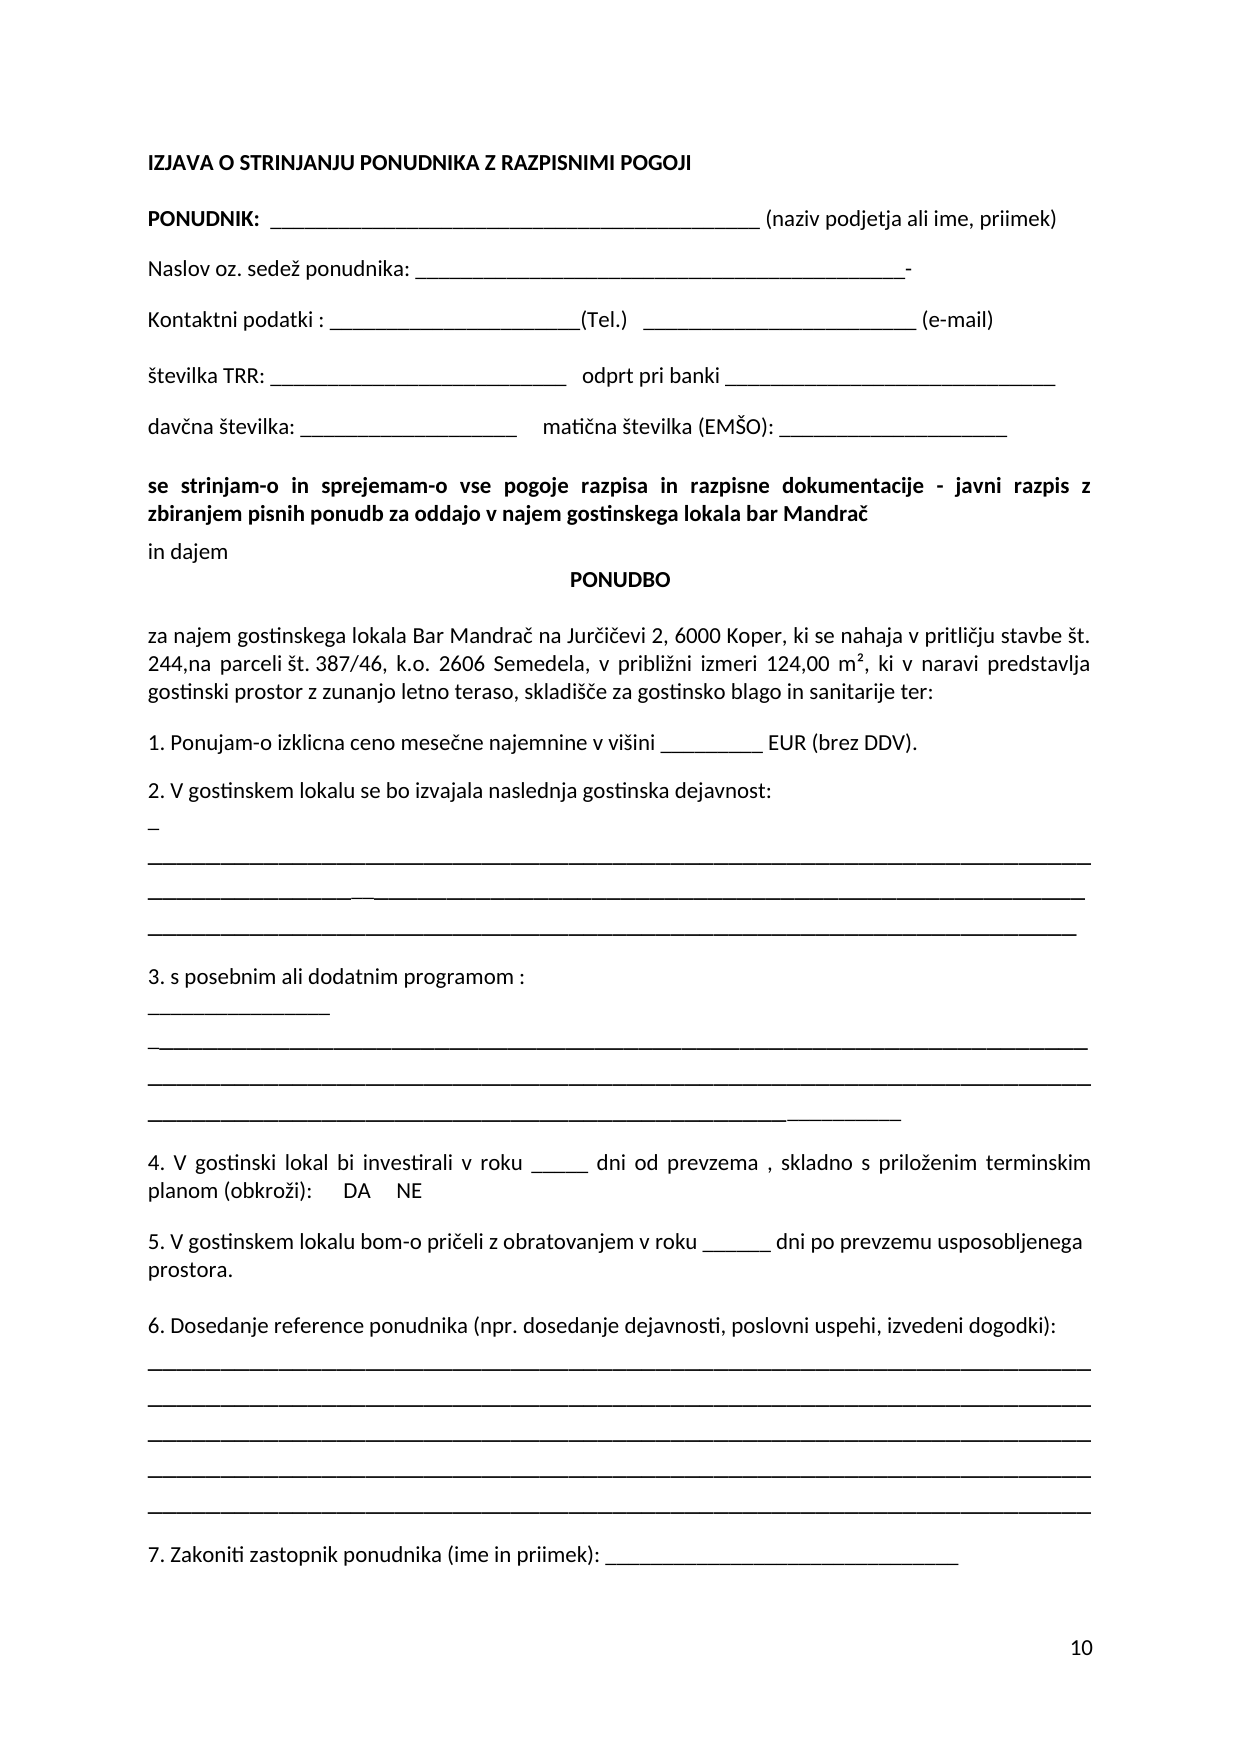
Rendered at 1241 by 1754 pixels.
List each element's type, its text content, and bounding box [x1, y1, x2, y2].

text 6. Dosedanje reference ponudnika (npr. dosedanje dejavnosti, poslovni uspehi, izvedeni dogodki): [148, 1311, 1093, 1339]
text Naslov oz. sedež ponudnika: ___________________________________________- [148, 254, 1093, 283]
text in dajem [148, 537, 1093, 565]
text 1. Ponujam-o izklicna ceno mesečne najemnine v višini _________ EUR (brez DDV). [148, 728, 1093, 756]
text se strinjam-o in sprejemam-o vse pogoje razpisa in razpisne dokumentacije - javni razpis z zbiranjem pisnih ponudb za oddajo v najem gostinskega lokala bar Mandrač [148, 471, 1093, 527]
text 2. V gostinskem lokalu se bo izvajala naslednja gostinska dejavnost: ___________________________________________________________________________________________________________________________________________________________________________________________________ [148, 777, 1093, 939]
text 5. V gostinskem lokalu bom-o pričeli z obratovanjem v roku ______ dni po prevzemu usposobljenega prostora. [148, 1227, 1093, 1283]
text IZJAVA O STRINJANJU PONUDNIKA Z RAZPISNIMI POGOJI [148, 148, 1093, 176]
text številka TRR: __________________________ odprt pri banki _____________________________ [148, 362, 1093, 389]
text davčna številka: ___________________ matična številka (EMŠO): ____________________ [148, 412, 1093, 441]
text za najem gostinskega lokala Bar Mandrač na Jurčičevi 2, 6000 Koper, ki se nahaja v pritličju stavbe št. 244,na parceli št. 387/46, k.o. 2606 Semedela, v približni izmeri 124,00 m², ki v naravi predstavlja gostinski prostor z zunanjo letno teraso, skladišče za gostinsko blago in sanitarije ter: [148, 621, 1093, 705]
text 3. s posebnim ali dodatnim programom : [148, 962, 1093, 991]
text _____________________________________________________________________________________________________________________________________________________________________________________________________________________________________________________________________________________________________________________________________ [148, 1339, 1093, 1517]
text PONUDNIK: ___________________________________________ (naziv podjetja ali ime, priimek) [148, 204, 1093, 232]
text 7. Zakoniti zastopnik ponudnika (ime in priimek): _______________________________ [148, 1540, 1093, 1568]
text 4. V gostinski lokal bi investirali v roku _____ dni od prevzema , skladno s priloženim terminskim planom (obkroži): DA NE [148, 1148, 1093, 1204]
text Kontaktni podatki : ______________________(Tel.) ________________________ (e-mail) [148, 306, 1093, 333]
text ________________________________________________________________________________________________________________________________________________________________________________________________________ [148, 991, 1093, 1125]
text PONUDBO [148, 565, 1093, 593]
